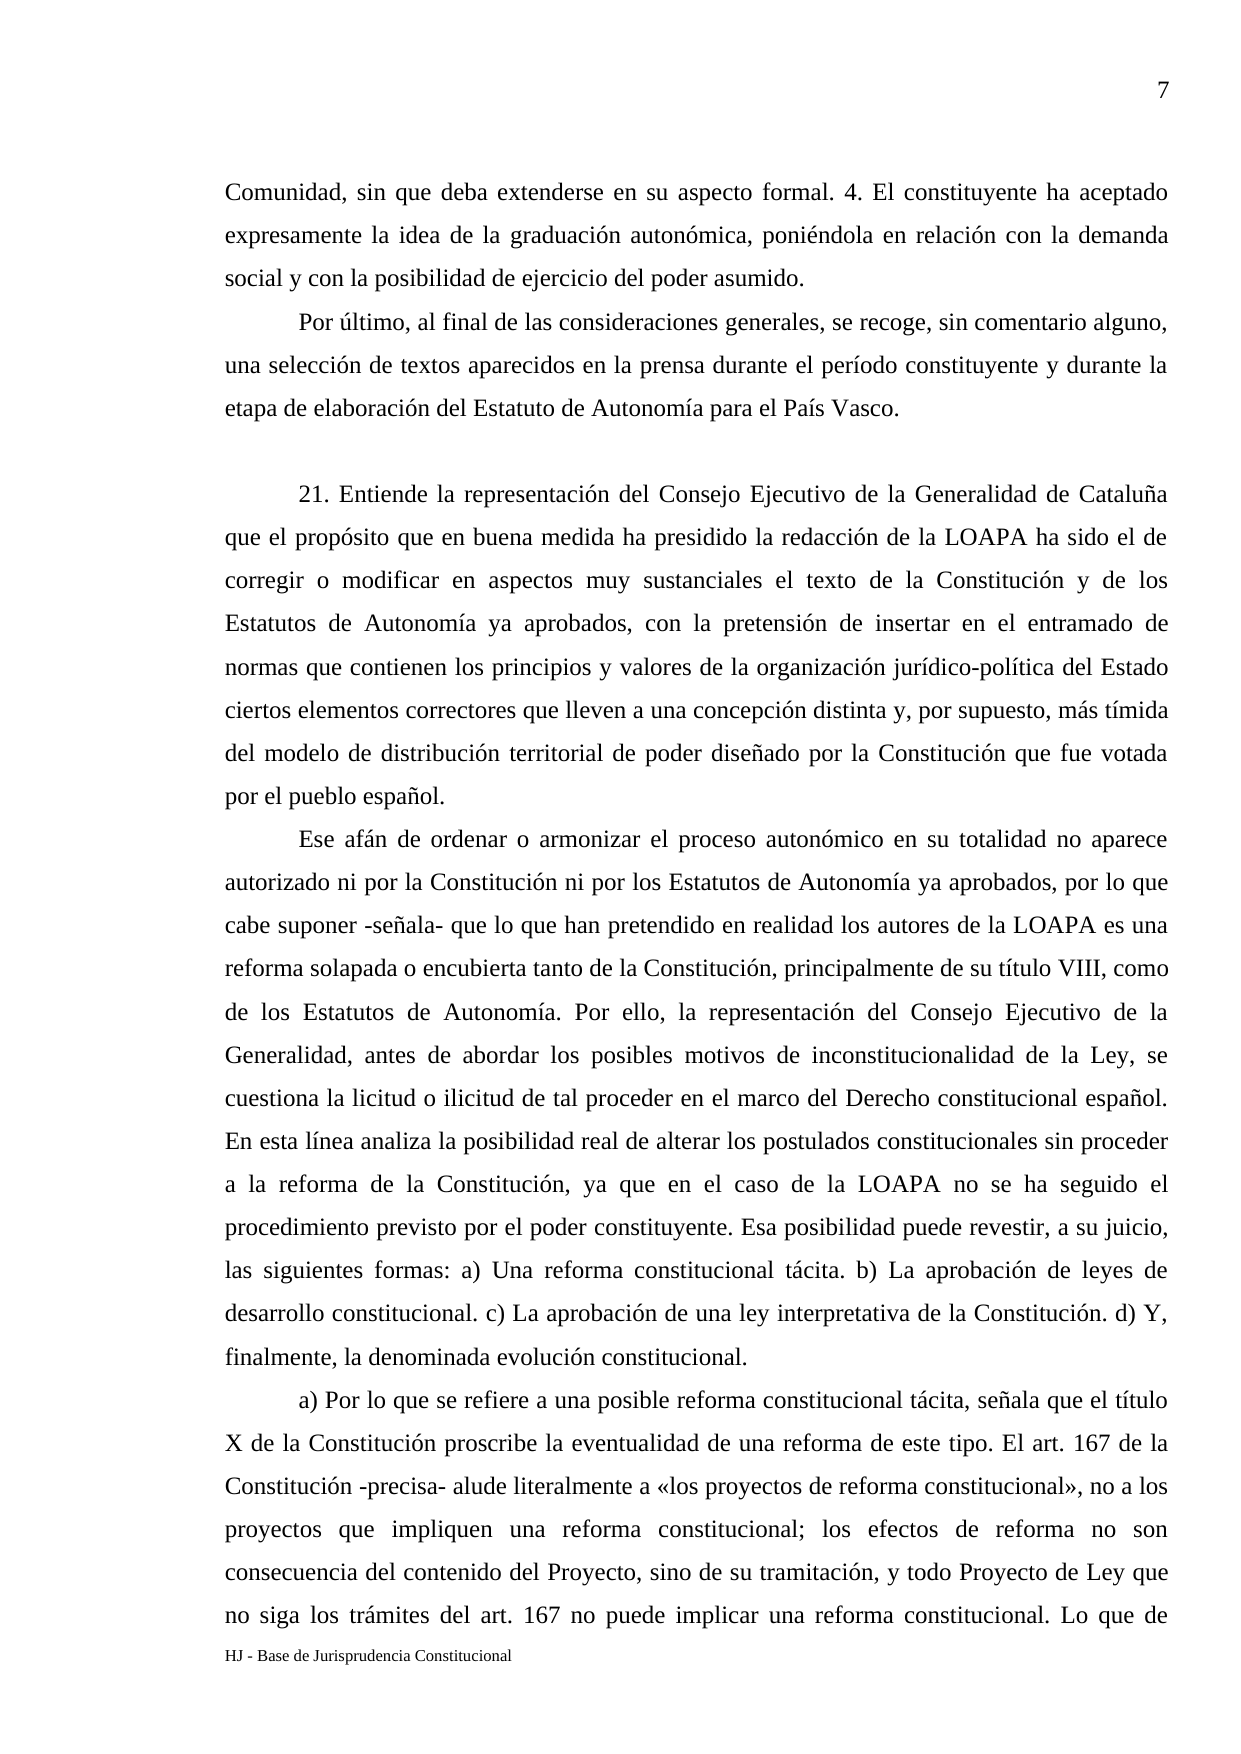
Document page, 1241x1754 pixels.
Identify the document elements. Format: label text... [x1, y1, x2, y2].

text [224, 177, 1169, 292]
text Ese afán de ordenar o armonizar el proceso autonómico en su totalidad no aparece autorizado ni por la Constitución ni por los Estatutos de Autonomía ya aprobados, por lo que cabe suponer -señala- que lo que han pretendido en realidad los autores de la LOAPA es una reforma solapada o encubierta tanto de la Constitución, principalmente de su título VIII, como de los Estatutos de Autonomía. Por ello, la representación del Consejo Ejecutivo de la Generalidad, antes de abordar los posibles motivos de inconstitucionalidad de la Ley, se cuestiona la licitud o ilicitud de tal proceder en el marco del Derecho constitucional español. En esta línea analiza la posibilidad real de alterar los postulados constitucionales sin proceder a la reforma de la Constitución, ya que en el caso de la LOAPA no se ha seguido el procedimiento previsto por el poder constituyente. Esa posibilidad puede revestir, a su juicio, las siguientes formas: a) Una reforma constitucional tácita. b) La aprobación de leyes de desarrollo constitucional. c) La aprobación de una ley interpretativa de la Constitución. d) Y, finalmente, la denominada evolución constitucional. [224, 824, 1169, 1370]
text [224, 1385, 1169, 1629]
text 21. Entiende la representación del Consejo Ejecutivo de la Generalidad de Cataluña que el propósito que en buena medida ha presidido la redacción de la LOAPA ha sido el de corregir o modificar en aspectos muy sustanciales el texto de la Constitución y de los Estatutos de Autonomía ya aprobados, con la pretensión de insertar en el entramado de normas que contienen los principios y valores de la organización jurídico-política del Estado ciertos elementos correctores que lleven a una concepción distinta y, por supuesto, más tímida del modelo de distribución territorial de poder diseñado por la Constitución que fue votada por el pueblo español. [224, 479, 1169, 810]
text Por último, al final de las consideraciones generales, se recoge, sin comentario alguno, una selección de textos aparecidos en la prensa durante el período constituyente y durante la etapa de elaboración del Estatuto de Autonomía para el País Vasco. [224, 307, 1169, 422]
